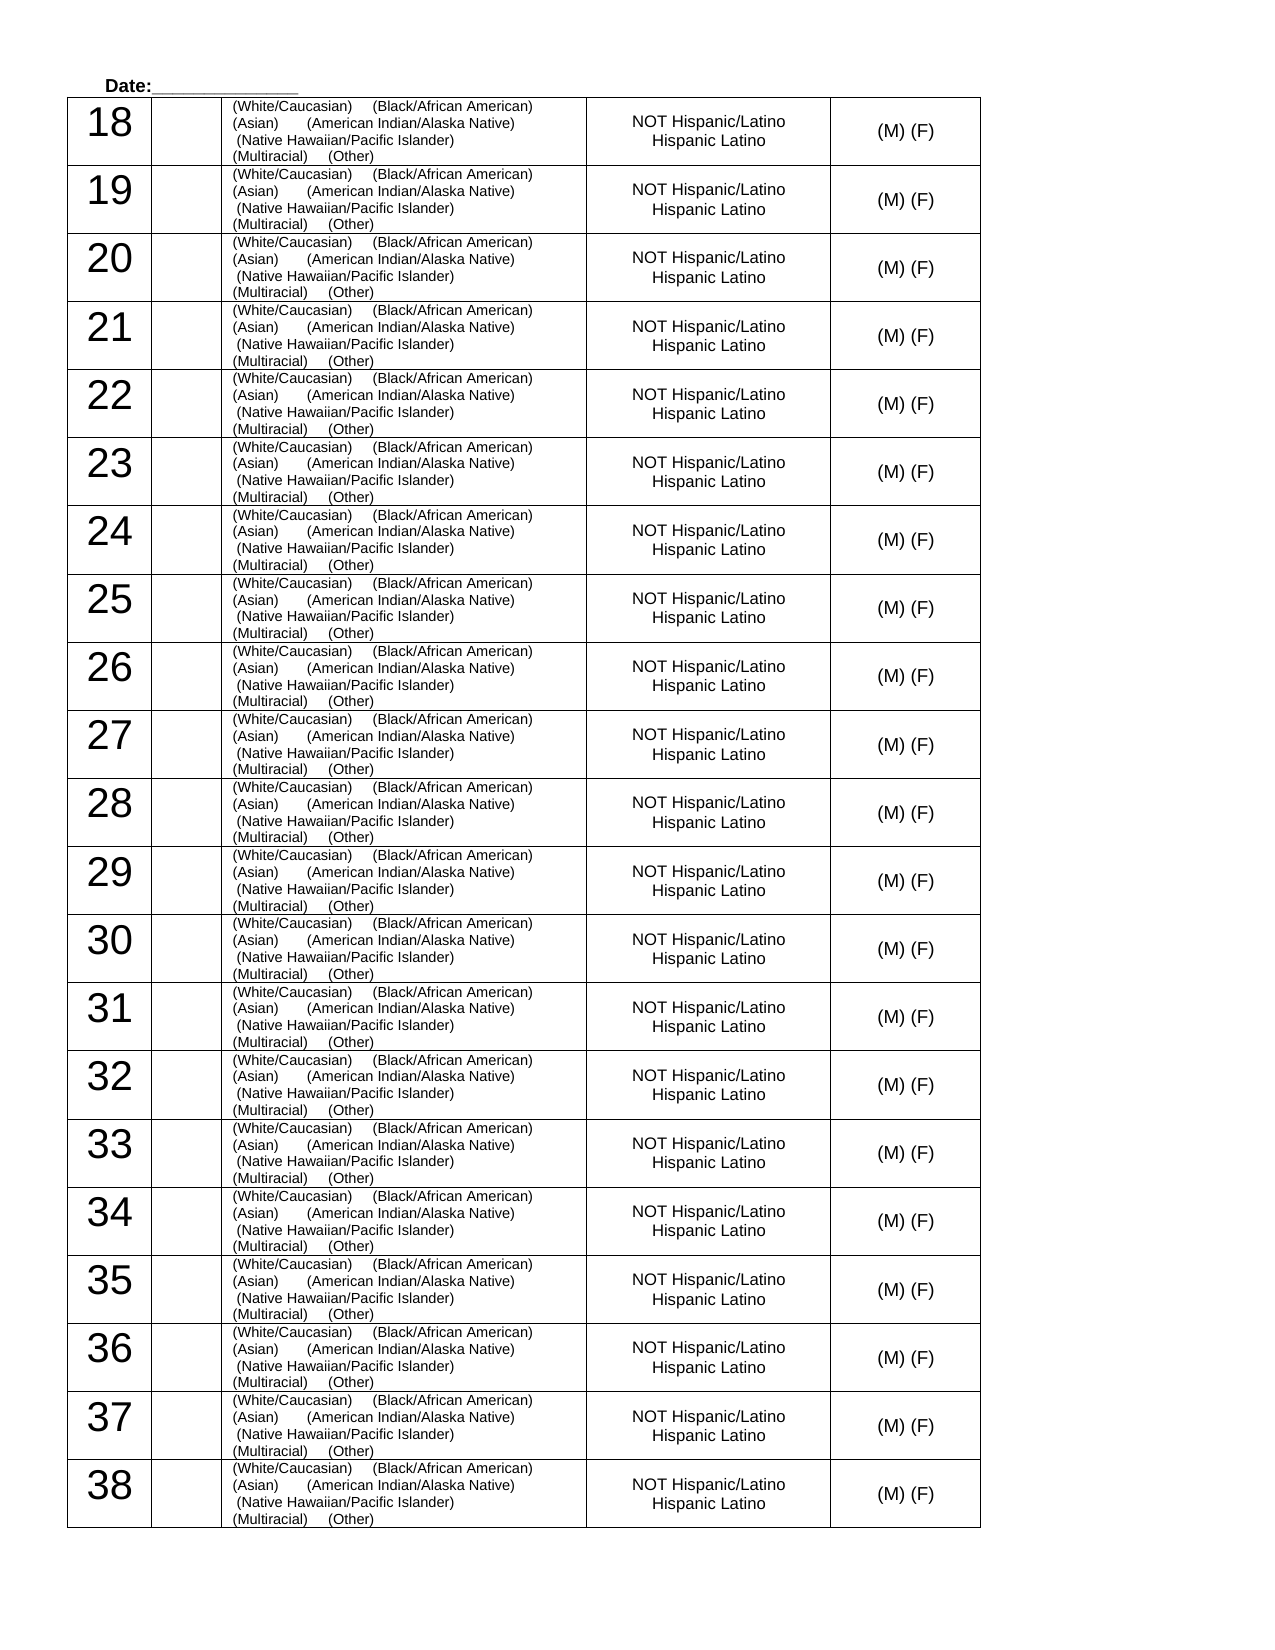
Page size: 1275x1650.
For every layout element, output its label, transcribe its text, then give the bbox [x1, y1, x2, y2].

table_cell (M) (F) [831, 575, 980, 642]
table_cell NOT Hispanic/Latino Hispanic Latino [587, 847, 830, 914]
table_cell (M) (F) [831, 1256, 980, 1323]
table_cell [152, 983, 221, 1050]
table_cell NOT Hispanic/Latino Hispanic Latino [587, 711, 830, 778]
table_cell 27 [68, 711, 151, 778]
table_cell NOT Hispanic/Latino Hispanic Latino [587, 302, 830, 369]
table_cell [152, 438, 221, 505]
table_cell 36 [68, 1324, 151, 1391]
table_cell (M) (F) [831, 506, 980, 573]
table_cell (M) (F) [831, 166, 980, 233]
table_cell (M) (F) [831, 438, 980, 505]
table_cell [152, 711, 221, 778]
table_cell NOT Hispanic/Latino Hispanic Latino [587, 234, 830, 301]
table_cell (M) (F) [831, 643, 980, 710]
table_cell NOT Hispanic/Latino Hispanic Latino [587, 1324, 830, 1391]
table_cell 28 [68, 779, 151, 846]
table_cell [152, 575, 221, 642]
table_cell NOT Hispanic/Latino Hispanic Latino [587, 643, 830, 710]
table_cell NOT Hispanic/Latino Hispanic Latino [587, 575, 830, 642]
table_cell (M) (F) [831, 1324, 980, 1391]
table_cell [152, 1188, 221, 1255]
table_cell 29 [68, 847, 151, 914]
table_cell (M) (F) [831, 1120, 980, 1187]
table_cell [152, 915, 221, 982]
table_cell (M) (F) [831, 1188, 980, 1255]
table_cell 26 [68, 643, 151, 710]
table_cell [152, 166, 221, 233]
table_cell (M) (F) [831, 915, 980, 982]
table_cell (M) (F) [831, 983, 980, 1050]
table_cell NOT Hispanic/Latino Hispanic Latino [587, 1120, 830, 1187]
table_header [152, 98, 221, 165]
table_cell [152, 779, 221, 846]
table_cell [152, 302, 221, 369]
table_cell 23 [68, 438, 151, 505]
table_cell [152, 1460, 221, 1527]
table_cell (M) (F) [831, 302, 980, 369]
table_cell NOT Hispanic/Latino Hispanic Latino [587, 1392, 830, 1459]
table_cell [152, 1256, 221, 1323]
table_cell [152, 847, 221, 914]
table_cell NOT Hispanic/Latino Hispanic Latino [587, 506, 830, 573]
table_cell 25 [68, 575, 151, 642]
table_cell NOT Hispanic/Latino Hispanic Latino [587, 983, 830, 1050]
table_cell [152, 370, 221, 437]
table_cell NOT Hispanic/Latino Hispanic Latino [587, 915, 830, 982]
table_cell (M) (F) [831, 847, 980, 914]
table_cell 33 [68, 1120, 151, 1187]
table_cell [152, 234, 221, 301]
table_cell NOT Hispanic/Latino Hispanic Latino [587, 1256, 830, 1323]
table_cell 32 [68, 1051, 151, 1118]
table_cell (M) (F) [831, 1051, 980, 1118]
table_cell [152, 1051, 221, 1118]
table_cell [152, 1120, 221, 1187]
table_cell (M) (F) [831, 234, 980, 301]
table_cell [152, 1392, 221, 1459]
table_cell NOT Hispanic/Latino Hispanic Latino [587, 438, 830, 505]
table_cell (M) (F) [831, 779, 980, 846]
table_cell NOT Hispanic/Latino Hispanic Latino [587, 1188, 830, 1255]
table_cell 24 [68, 506, 151, 573]
table_cell (M) (F) [831, 1392, 980, 1459]
table_cell 30 [68, 915, 151, 982]
table_header 18 [68, 98, 151, 165]
table_cell 20 [68, 234, 151, 301]
table_cell NOT Hispanic/Latino Hispanic Latino [587, 1051, 830, 1118]
table_cell (M) (F) [831, 370, 980, 437]
table_header (White/Caucasian) (Black/African American) (Asian) (American Indian/Alaska Native) (Native Hawaiian/Pacific Islander) (Multiracial) (Other) [222, 98, 586, 165]
table_cell (M) (F) [831, 1460, 980, 1527]
table_cell 21 [68, 302, 151, 369]
table_cell [152, 506, 221, 573]
table_cell 35 [68, 1256, 151, 1323]
table_cell (M) (F) [831, 711, 980, 778]
table_header NOT Hispanic/Latino Hispanic Latino [587, 98, 830, 165]
table_cell 34 [68, 1188, 151, 1255]
table_cell 19 [68, 166, 151, 233]
table_cell 38 [68, 1460, 151, 1527]
table_cell [152, 1324, 221, 1391]
table_cell 31 [68, 983, 151, 1050]
table_header (M) (F) [831, 98, 980, 165]
table_cell NOT Hispanic/Latino Hispanic Latino [587, 370, 830, 437]
table_cell 22 [68, 370, 151, 437]
table_cell NOT Hispanic/Latino Hispanic Latino [587, 779, 830, 846]
table_cell NOT Hispanic/Latino Hispanic Latino [587, 1460, 830, 1527]
table_cell 37 [68, 1392, 151, 1459]
table_cell NOT Hispanic/Latino Hispanic Latino [587, 166, 830, 233]
table_cell [152, 643, 221, 710]
